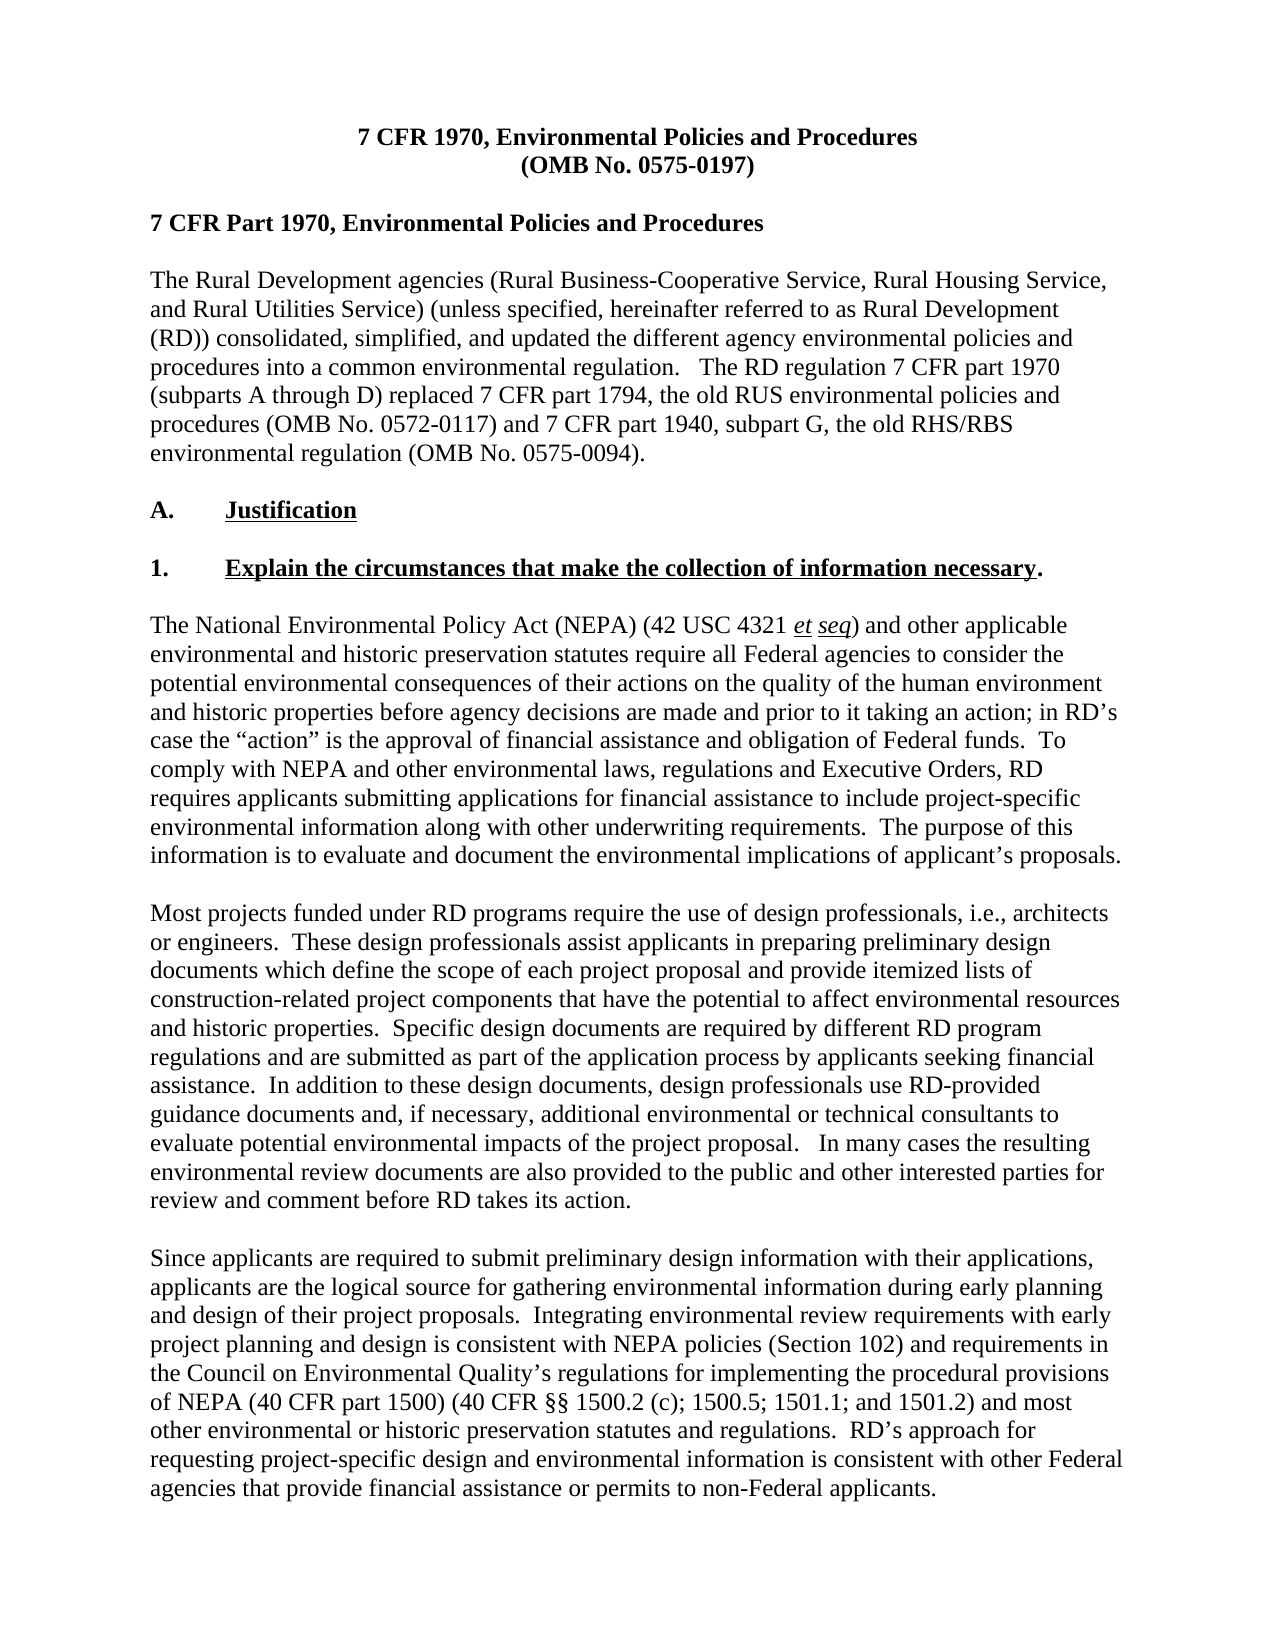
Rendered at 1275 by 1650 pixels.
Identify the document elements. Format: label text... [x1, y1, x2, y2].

text The National Environmental Policy Act (NEPA) (42 USC 4321 et seq) and other applicable environmental and historic preservation statutes require all Federal agencies to consider the potential environmental consequences of their actions on the quality of the human environment and historic properties before agency decisions are made and prior to it taking an action; in RD’s case the “action” is the approval of financial assistance and obligation of Federal funds. To comply with NEPA and other environmental laws, regulations and Executive Orders, RD requires applicants submitting applications for financial assistance to include project-specific environmental information along with other underwriting requirements. The purpose of this information is to evaluate and document the environmental implications of applicant’s proposals. [150, 611, 1125, 869]
text (OMB No. 0575-0197) [150, 151, 1125, 179]
text 1. Explain the circumstances that make the collection of information necessary. [150, 553, 1125, 582]
text A. Justification [150, 496, 1125, 524]
text The Rural Development agencies (Rural Business-Cooperative Service, Rural Housing Service, and Rural Utilities Service) (unless specified, hereinafter referred to as Rural Development (RD)) consolidated, simplified, and updated the different agency environmental policies and procedures into a common environmental regulation. The RD regulation 7 CFR part 1970 (subparts A through D) replaced 7 CFR part 1794, the old RUS environmental policies and procedures (OMB No. 0572-0117) and 7 CFR part 1940, subpart G, the old RHS/RBS environmental regulation (OMB No. 0575-0094). [150, 266, 1125, 467]
text 7 CFR Part 1970, Environmental Policies and Procedures [150, 208, 1125, 237]
text Most projects funded under RD programs require the use of design professionals, i.e., architects or engineers. These design professionals assist applicants in preparing preliminary design documents which define the scope of each project proposal and provide itemized lists of construction-related project components that have the potential to affect environmental resources and historic properties. Specific design documents are required by different RD program regulations and are submitted as part of the application process by applicants seeking financial assistance. In addition to these design documents, design professionals use RD-provided guidance documents and, if necessary, additional environmental or technical consultants to evaluate potential environmental impacts of the project proposal. In many cases the resulting environmental review documents are also provided to the public and other interested parties for review and comment before RD takes its action. [150, 898, 1125, 1214]
text Since applicants are required to submit preliminary design information with their applications, applicants are the logical source for gathering environmental information during early planning and design of their project proposals. Integrating environmental review requirements with early project planning and design is consistent with NEPA policies (Section 102) and requirements in the Council on Environmental Quality’s regulations for implementing the procedural provisions of NEPA (40 CFR part 1500) (40 CFR §§ 1500.2 (c); 1500.5; 1501.1; and 1501.2) and most other environmental or historic preservation statutes and regulations. RD’s approach for requesting project-specific design and environmental information is consistent with other Federal agencies that provide financial assistance or permits to non-Federal applicants. [150, 1243, 1125, 1502]
title 7 CFR 1970, Environmental Policies and Procedures [150, 122, 1125, 151]
